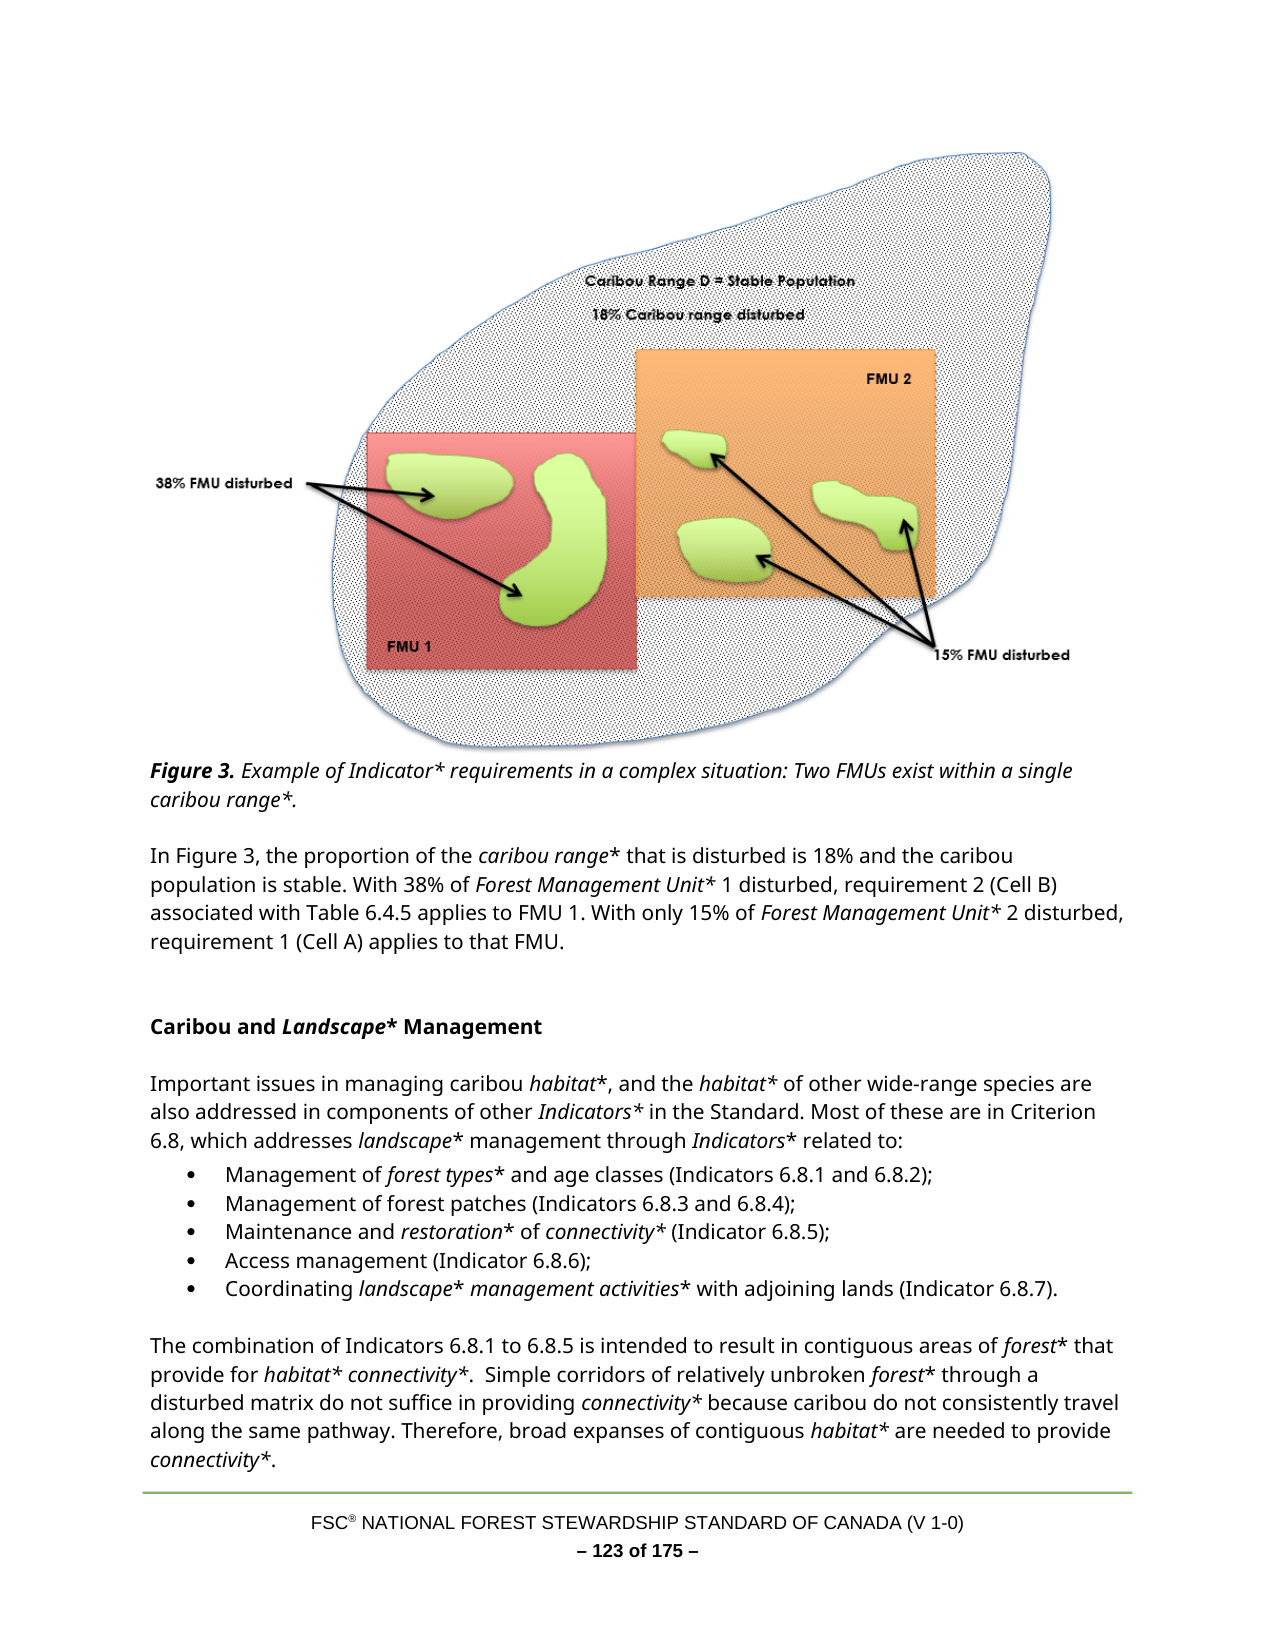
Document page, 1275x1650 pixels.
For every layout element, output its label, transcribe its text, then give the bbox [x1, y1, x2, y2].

picture [150, 150, 1089, 757]
text Important issues in managing caribou habitat*, and the habitat* of other wide-range species are also addressed in components of other Indicators* in the Standard. Most of these are in Criterion 6.8, which addresses landscape* management through Indicators* related to: [150, 1069, 1125, 1154]
text Caribou and Landscape* Management [150, 1012, 1125, 1041]
list Maintenance and restoration* of connectivity* (Indicator 6.8.5); [187, 1217, 1125, 1246]
text The combination of Indicators 6.8.1 to 6.8.5 is intended to result in contiguous areas of forest* that provide for habitat* connectivity*. Simple corridors of relatively unbroken forest* through a disturbed matrix do not suffice in providing connectivity* because caribou do not consistently travel along the same pathway. Therefore, broad expanses of contiguous habitat* are needed to provide connectivity*. [150, 1331, 1125, 1473]
list Access management (Indicator 6.8.6); [187, 1246, 1125, 1274]
list Management of forest patches (Indicators 6.8.3 and 6.8.4); [187, 1189, 1125, 1217]
list Management of forest types* and age classes (Indicators 6.8.1 and 6.8.2); [187, 1161, 1125, 1189]
list Coordinating landscape* management activities* with adjoining lands (Indicator 6.8.7). [187, 1274, 1125, 1303]
text In Figure 3, the proportion of the caribou range* that is disturbed is 18% and the caribou population is stable. With 38% of Forest Management Unit* 1 disturbed, requirement 2 (Cell B) associated with Table 6.4.5 applies to FMU 1. With only 15% of Forest Management Unit* 2 disturbed, requirement 1 (Cell A) applies to that FMU. [150, 842, 1125, 955]
text Figure 3. Example of Indicator* requirements in a complex situation: Two FMUs exist within a single caribou range*. [150, 756, 1125, 813]
